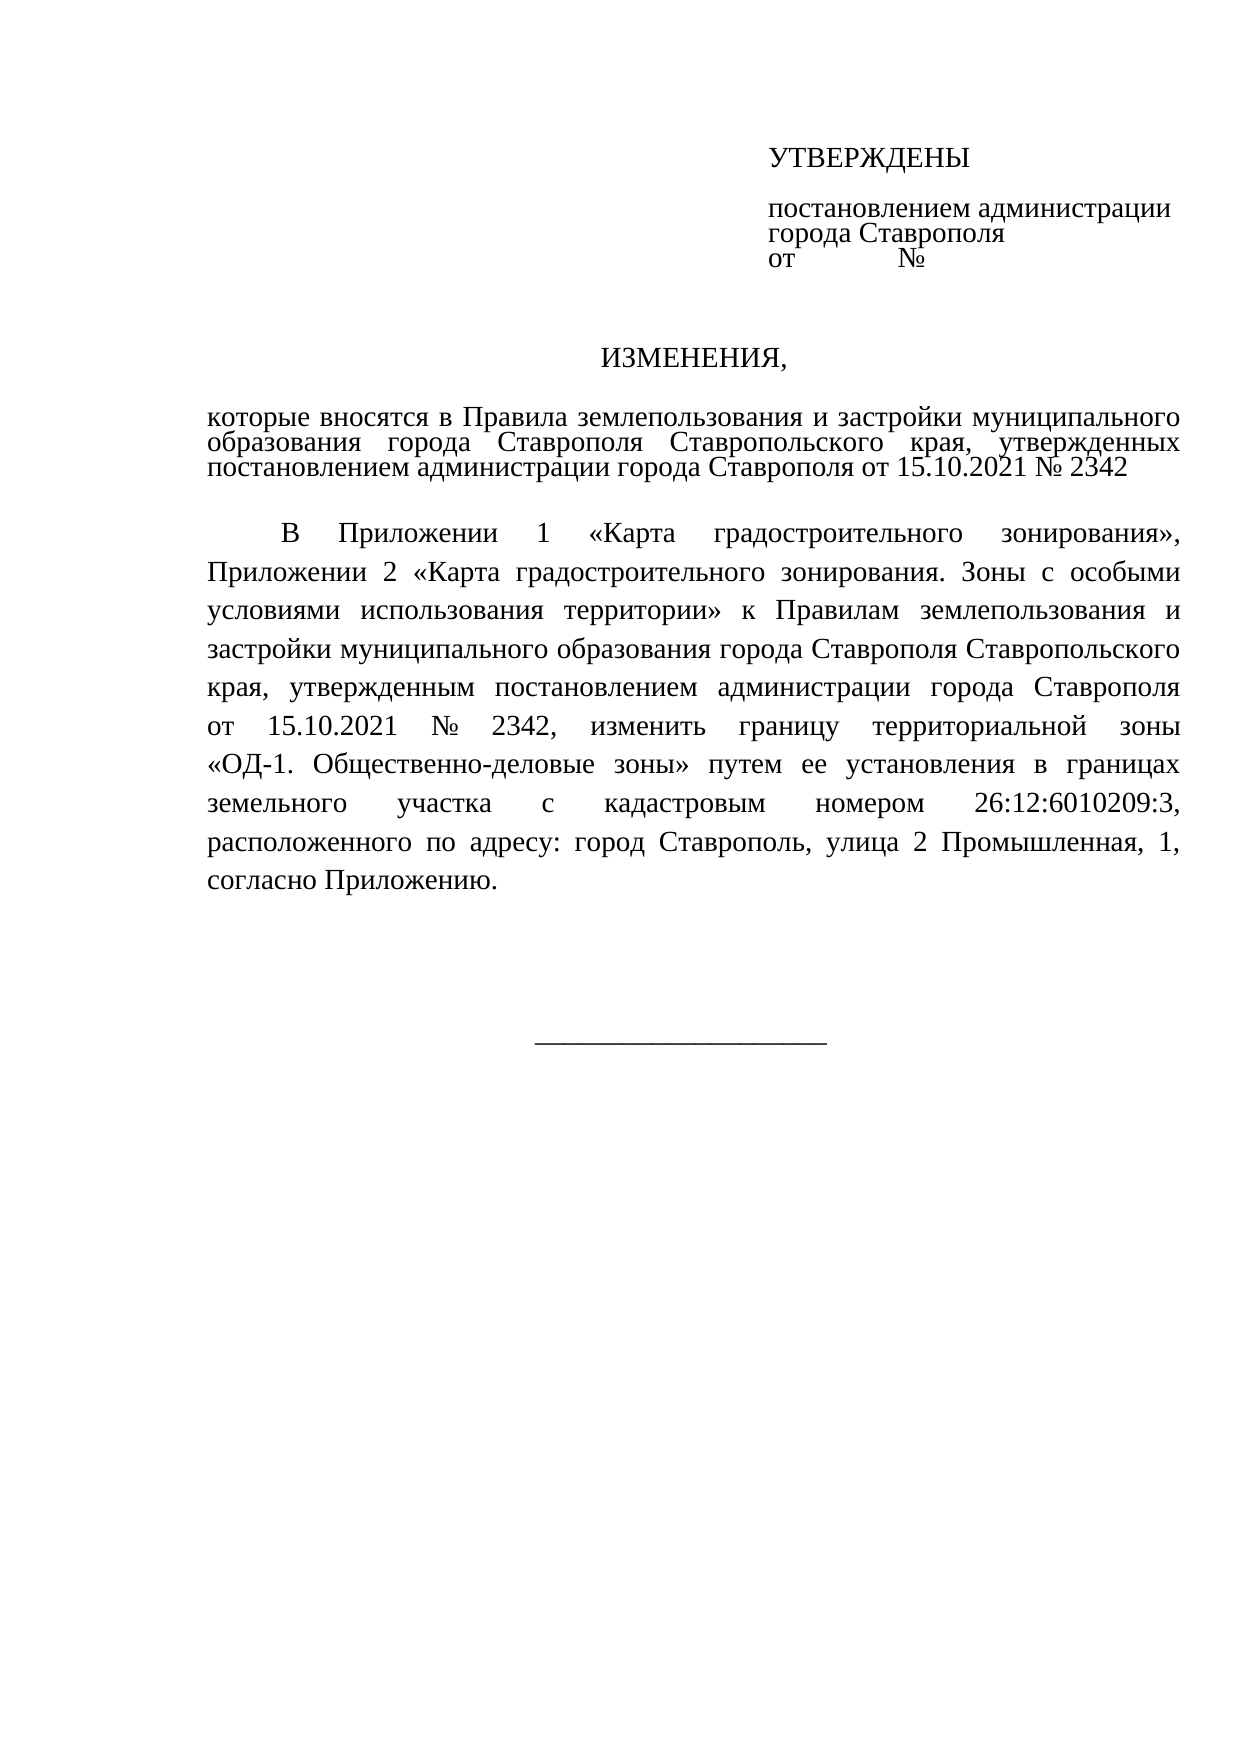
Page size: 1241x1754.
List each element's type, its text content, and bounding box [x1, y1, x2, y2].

text УТВЕРЖДЕНЫ [768, 148, 893, 173]
text от № [768, 248, 1181, 273]
text города Ставрополя [768, 223, 1181, 248]
text В Приложении 1 «Карта градостроительного зонирования», Приложении 2 «Карта градостроительного зонирования. Зоны с особыми условиями использования территории» к Правилам землепользования и застройки муниципального образования города Ставрополя Ставропольского края, утвержденным постановлением администрации города Ставрополя от 15.10.2021 № 2342, изменить границу территориальной зоны «ОД-1. Общественно-деловые зоны» путем ее установления в границах земельного участка с кадастровым номером 26:12:6010209:3, расположенного по адресу: город Ставрополь, улица 2 Промышленная, 1, согласно Приложению. [207, 515, 1181, 896]
text которые вносятся в Правила землепользования и застройки муниципального образования города Ставрополя Ставропольского края, утвержденных постановлением администрации города Ставрополя от 15.10.2021 № 2342 [207, 407, 1181, 482]
text ____________________ [207, 1014, 1181, 1048]
text ИЗМЕНЕНИЯ, [207, 340, 1181, 373]
text постановлением администрации [768, 198, 1181, 223]
text УТВЕРЖДЕНЫ [903, 148, 1181, 173]
